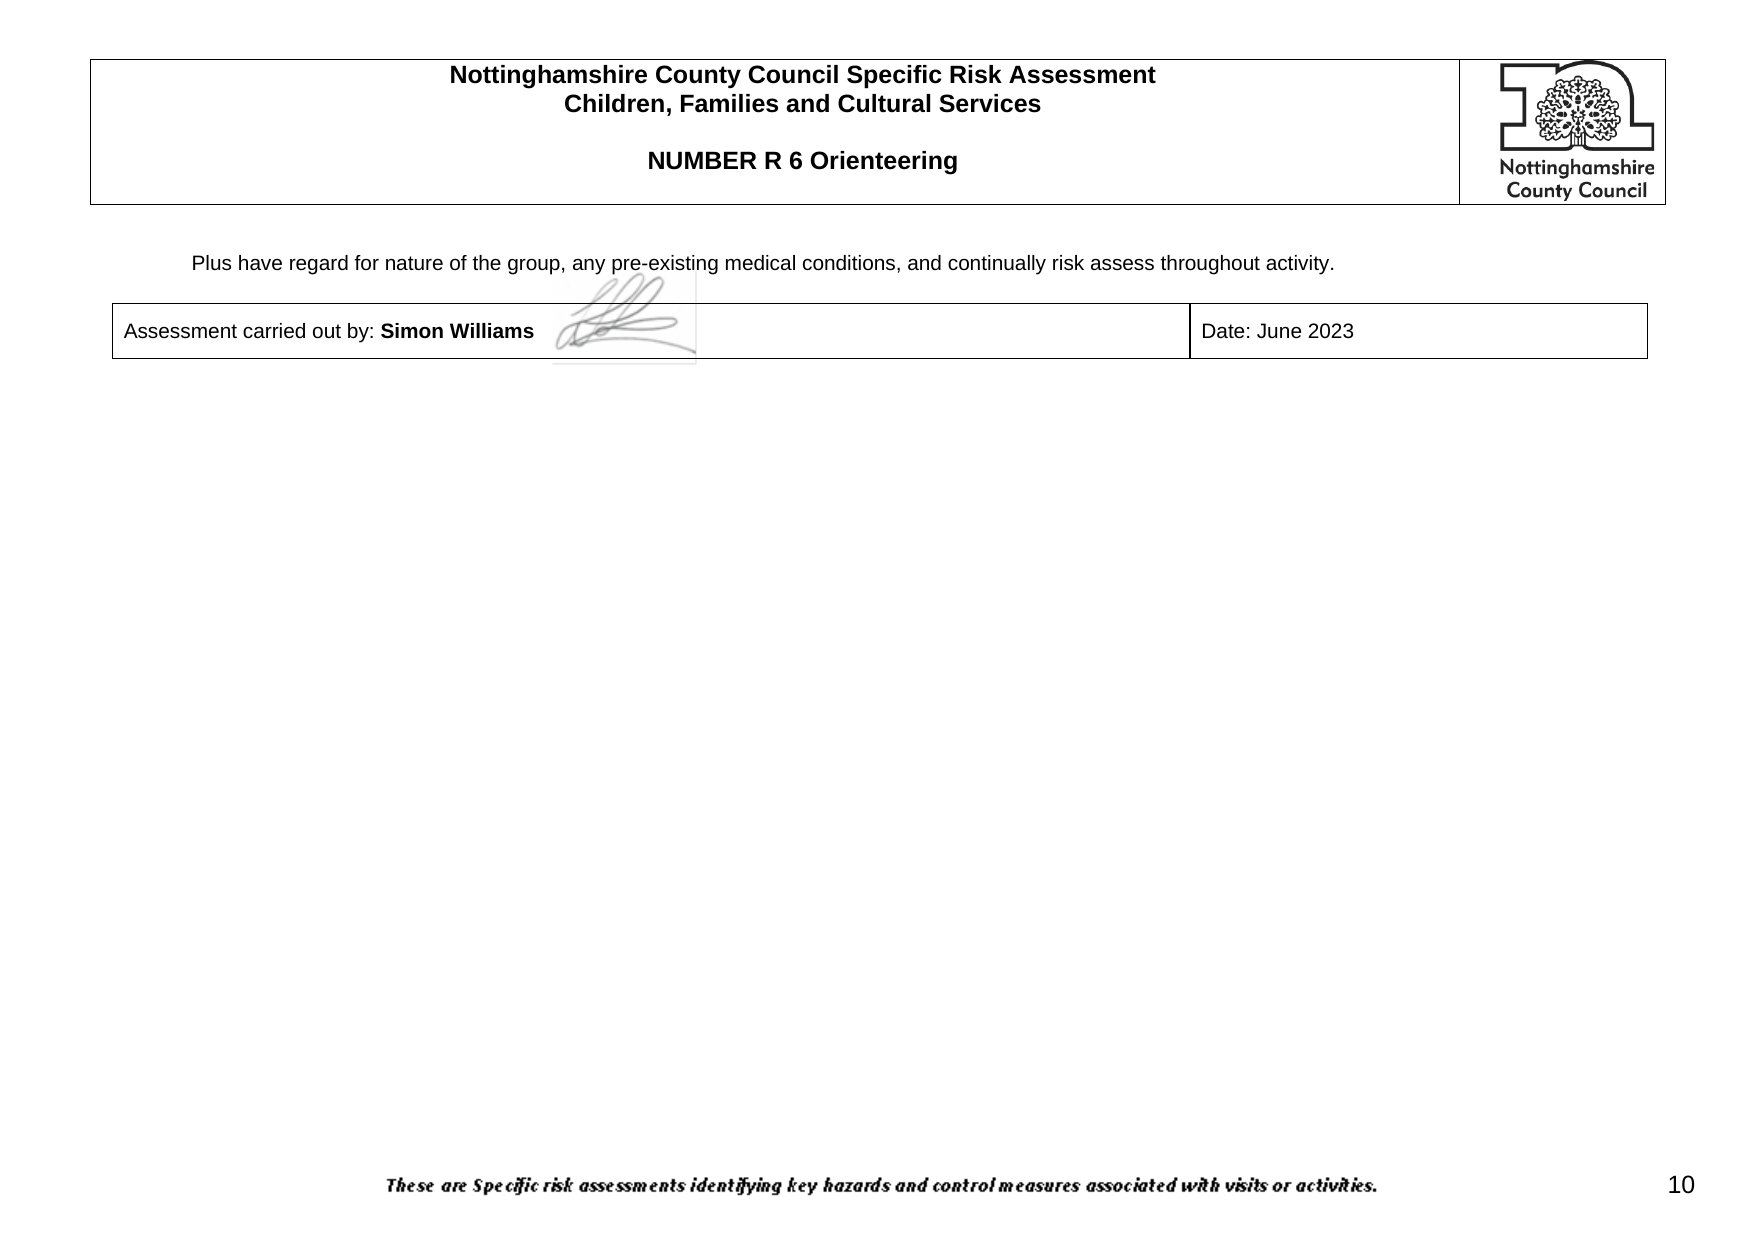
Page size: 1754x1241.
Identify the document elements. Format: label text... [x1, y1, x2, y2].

text Plus have regard for nature of the group, any pre-existing medical conditions, and continually risk assess throughout activity. [116, 250, 1695, 303]
picture [1500, 60, 1655, 201]
picture [370, 1165, 1403, 1208]
table_header Assessment carried out by: Simon Williams [113, 304, 1189, 358]
table_header Date: June 2023 [1191, 304, 1647, 358]
picture [552, 359, 701, 369]
